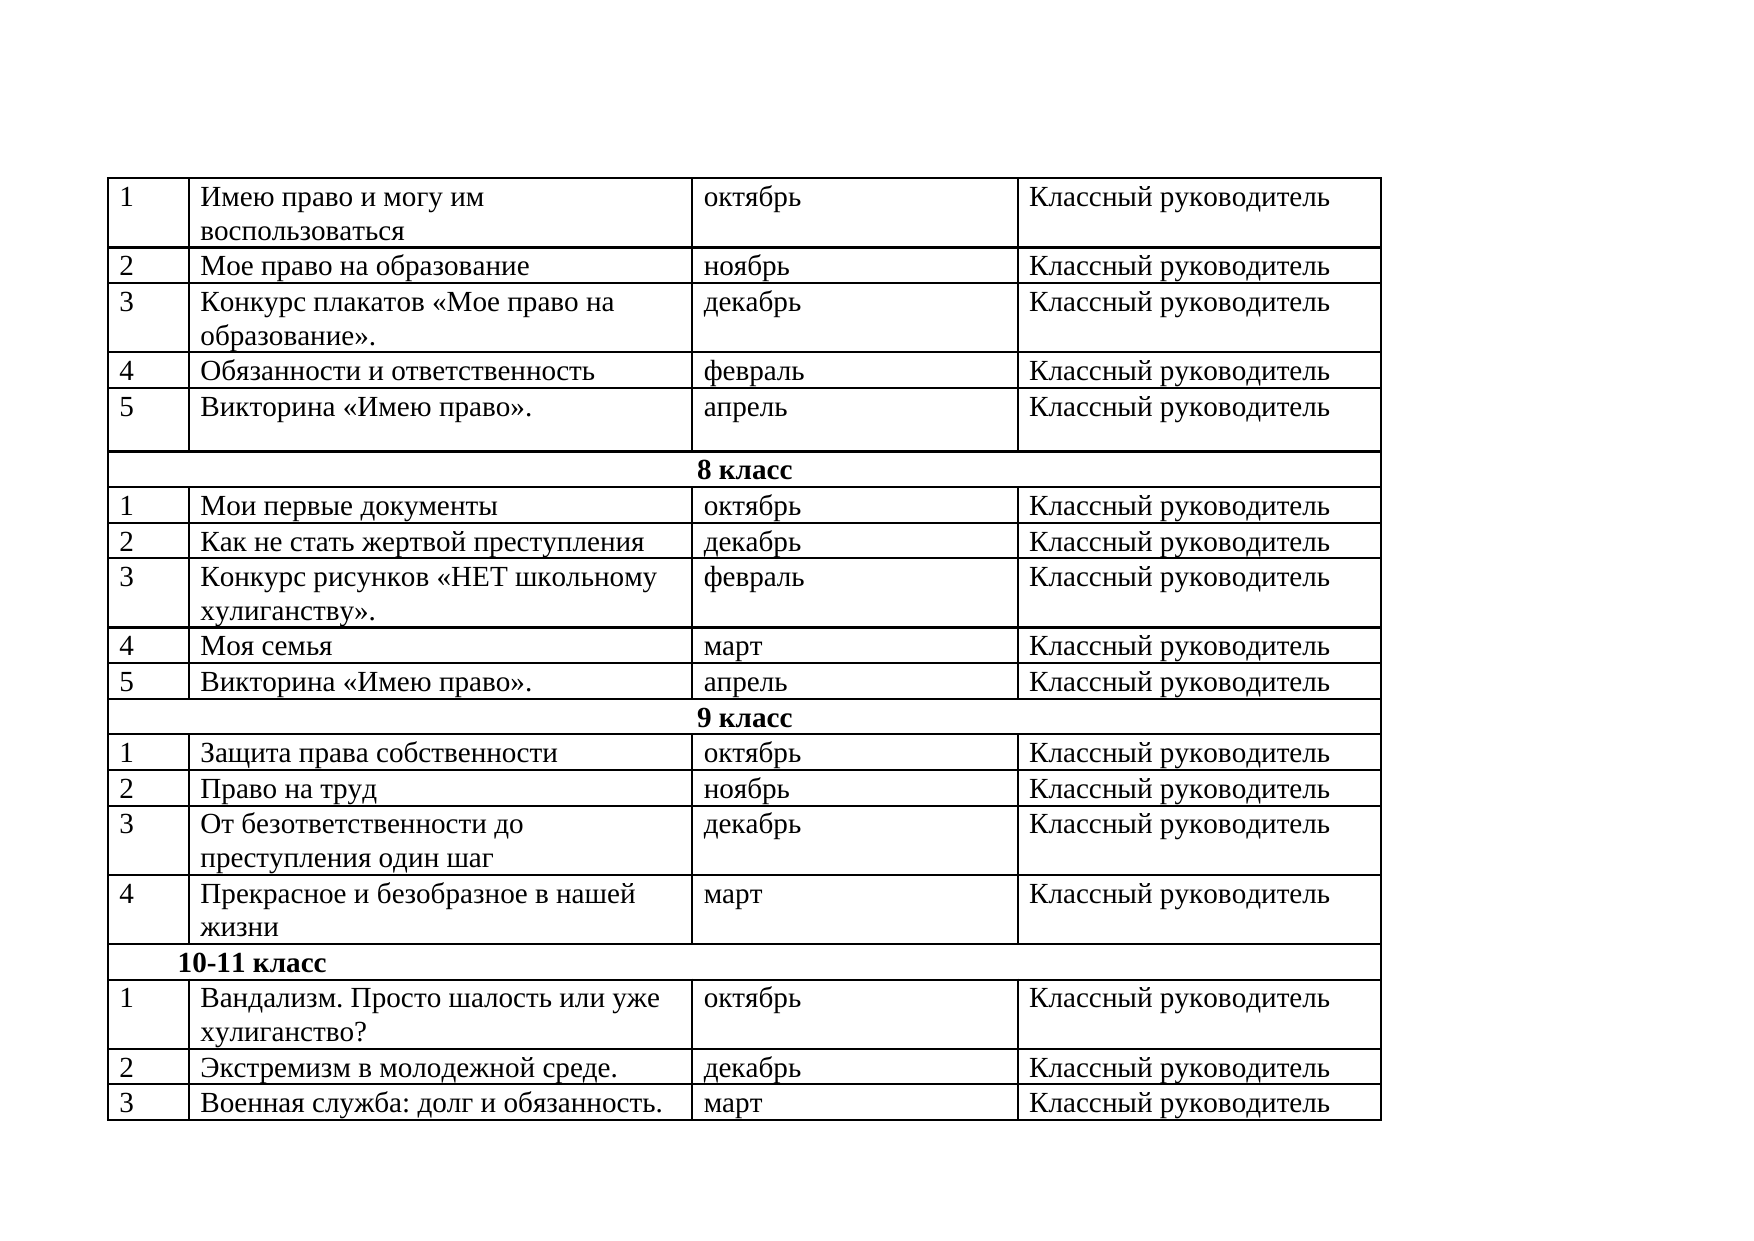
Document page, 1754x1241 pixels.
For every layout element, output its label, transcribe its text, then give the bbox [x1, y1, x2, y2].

table_cell Конкурс плакатов «Мое право на образование». [190, 284, 691, 351]
table_cell Классный руководитель [1019, 559, 1380, 626]
table_cell апрель [693, 389, 1017, 450]
table_cell 4 [109, 629, 188, 662]
table_cell 3 [109, 1085, 188, 1119]
table_cell Моя семья [190, 629, 691, 662]
table_cell 1 [109, 735, 188, 769]
table_cell Классный руководитель [1019, 1050, 1380, 1083]
table_cell октябрь [693, 735, 1017, 769]
table_cell 4 [109, 353, 188, 387]
table_cell март [693, 876, 1017, 943]
table_cell 5 [109, 389, 188, 450]
table_cell февраль [693, 353, 1017, 387]
table_cell октябрь [693, 488, 1017, 522]
table_cell Военная служба: долг и обязанность. [190, 1085, 691, 1119]
table_cell Классный руководитель [1019, 353, 1380, 387]
table_cell Имею право и могу им воспользоваться [190, 179, 691, 246]
table_cell 2 [109, 1050, 188, 1083]
table_cell декабрь [693, 284, 1017, 351]
table_cell Викторина «Имею право». [190, 389, 691, 450]
table_cell 3 [109, 559, 188, 626]
table_cell Прекрасное и безобразное в нашей жизни [190, 876, 691, 943]
table_cell 1 [109, 488, 188, 522]
table_cell октябрь [693, 981, 1017, 1048]
table_cell Классный руководитель [1019, 524, 1380, 557]
table_cell апрель [693, 664, 1017, 698]
table_cell Классный руководитель [1019, 488, 1380, 522]
table_cell 2 [109, 249, 188, 282]
table_cell 10-11 класс [109, 945, 1380, 978]
table_cell декабрь [693, 524, 1017, 557]
table_cell Классный руководитель [1019, 284, 1380, 351]
table_cell Классный руководитель [1019, 1085, 1380, 1119]
table_cell Обязанности и ответственность [190, 353, 691, 387]
table_cell Классный руководитель [1019, 771, 1380, 804]
table_cell 9 класс [109, 700, 1380, 733]
table_cell 8 класс [109, 453, 1380, 486]
table_cell От безответственности до преступления один шаг [190, 807, 691, 874]
table_cell Классный руководитель [1019, 664, 1380, 698]
table_cell Классный руководитель [1019, 249, 1380, 282]
table_cell 2 [109, 771, 188, 804]
table_cell Классный руководитель [1019, 389, 1380, 450]
table_cell Классный руководитель [1019, 981, 1380, 1048]
table_cell февраль [693, 559, 1017, 626]
table_cell Классный руководитель [1019, 179, 1380, 246]
table_cell март [693, 1085, 1017, 1119]
table_cell Викторина «Имею право». [190, 664, 691, 698]
table_cell Право на труд [190, 771, 691, 804]
table_cell октябрь [693, 179, 1017, 246]
table_cell ноябрь [693, 249, 1017, 282]
table_cell декабрь [693, 807, 1017, 874]
table_cell Классный руководитель [1019, 735, 1380, 769]
table_cell 4 [109, 876, 188, 943]
table_cell 1 [109, 981, 188, 1048]
table_cell Классный руководитель [1019, 807, 1380, 874]
table_cell 3 [109, 284, 188, 351]
table_cell декабрь [693, 1050, 1017, 1083]
table_cell Вандализм. Просто шалость или уже хулиганство? [190, 981, 691, 1048]
table_cell Как не стать жертвой преступления [190, 524, 691, 557]
table_cell Экстремизм в молодежной среде. [190, 1050, 691, 1083]
table_cell март [693, 629, 1017, 662]
table_cell 3 [109, 807, 188, 874]
table_cell Защита права собственности [190, 735, 691, 769]
table_cell ноябрь [693, 771, 1017, 804]
table_cell Конкурс рисунков «НЕТ школьному хулиганству». [190, 559, 691, 626]
table_cell 5 [109, 664, 188, 698]
table_cell 2 [109, 524, 188, 557]
table_cell Мое право на образование [190, 249, 691, 282]
table_cell Классный руководитель [1019, 629, 1380, 662]
table_cell Классный руководитель [1019, 876, 1380, 943]
table_cell Мои первые документы [190, 488, 691, 522]
table_cell 1 [109, 179, 188, 246]
